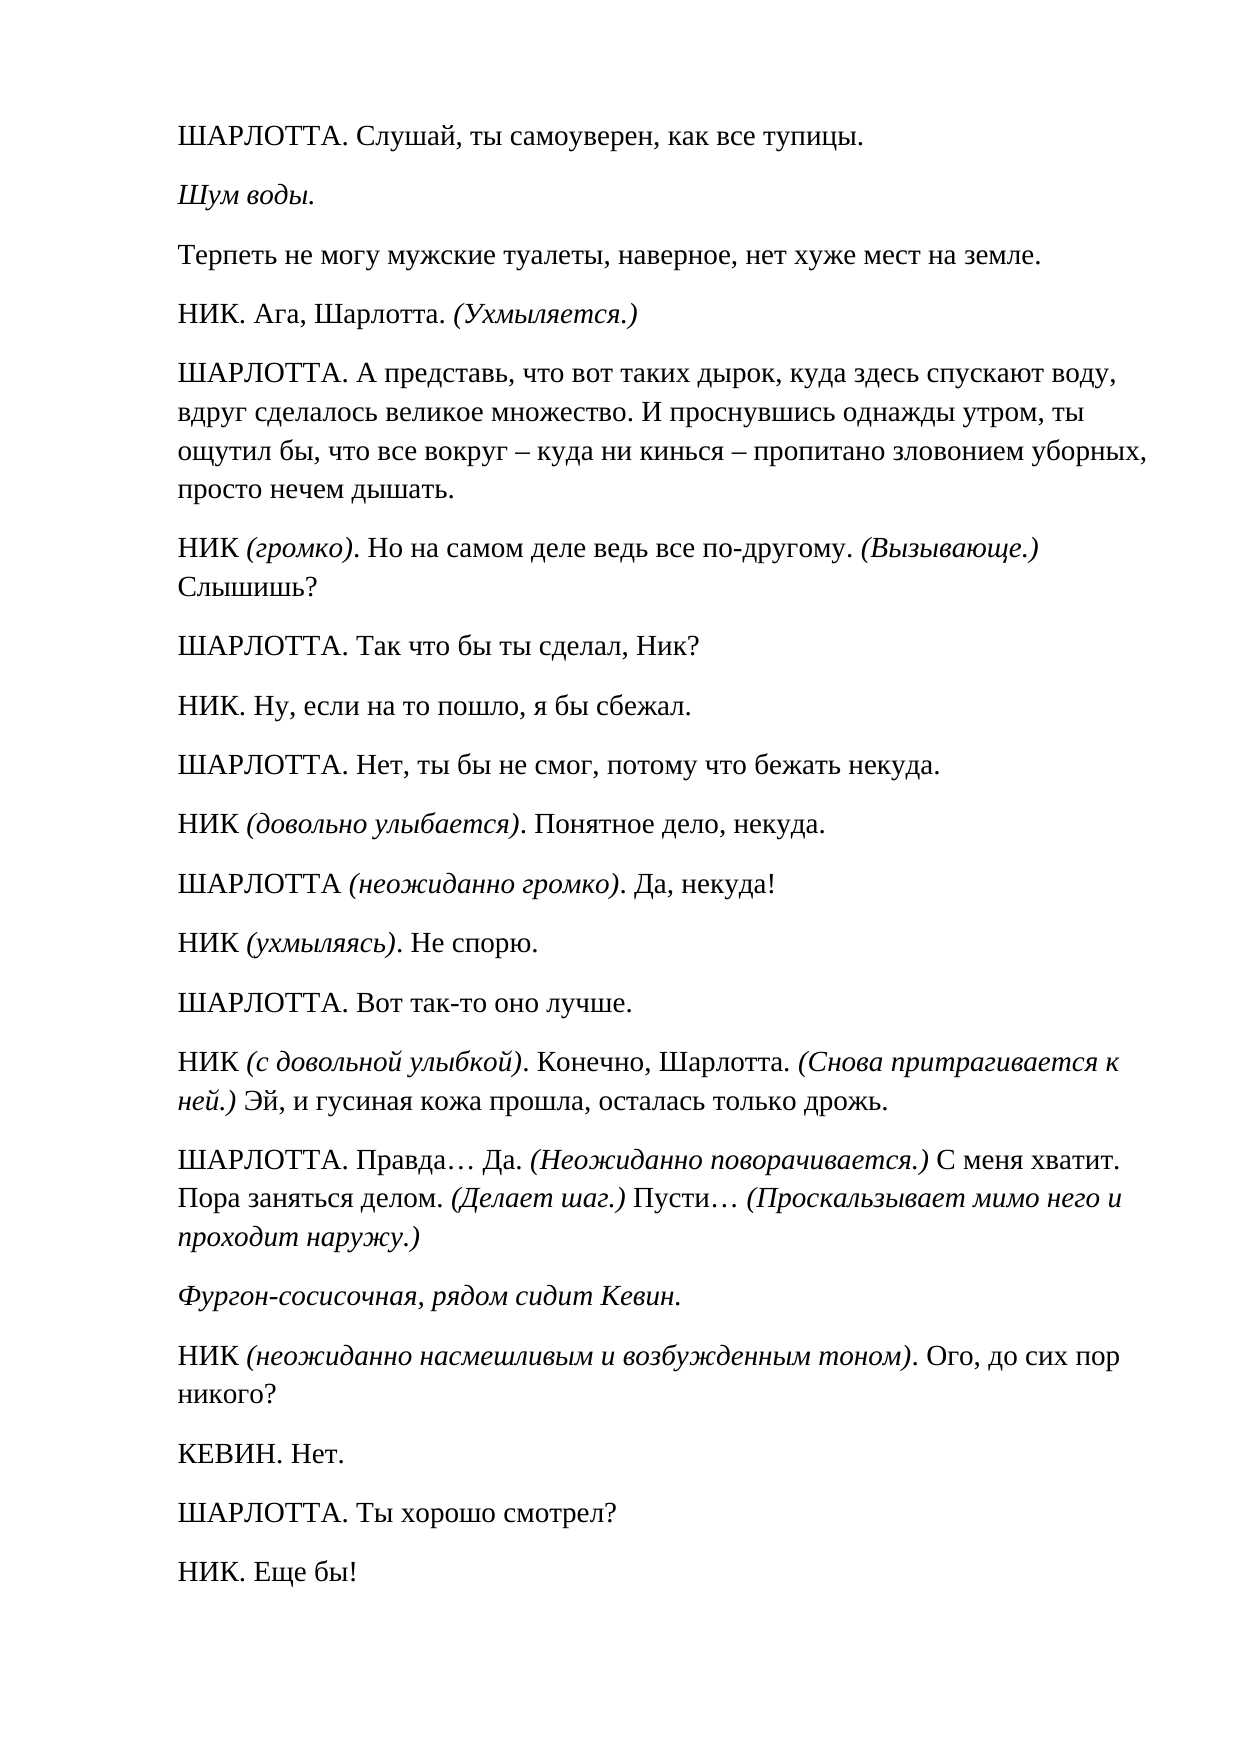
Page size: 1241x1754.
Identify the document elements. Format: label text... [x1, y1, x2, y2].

text ШАРЛОТТА (неожиданно громко). Да, некуда! [177, 866, 1152, 899]
text Терпеть не могу мужские туалеты, наверное, нет хуже мест на земле. [177, 237, 1152, 270]
text НИК (громко). Но на самом деле ведь все по-другому. (Вызывающе.) Слышишь? [177, 531, 1152, 603]
text Шум воды. [177, 177, 1152, 211]
text НИК (ухмыляясь). Не спорю. [177, 925, 1152, 959]
text ШАРЛОТТА. Ты хорошо смотрел? [177, 1495, 1152, 1529]
text НИК (с довольной улыбкой). Конечно, Шарлотта. (Снова притрагивается к ней.) Эй, и гусиная кожа прошла, осталась только дрожь. [177, 1044, 1152, 1116]
text ШАРЛОТТА. А представь, что вот таких дырок, куда здесь спускают воду, вдруг сделалось великое множество. И проснувшись однажды утром, ты ощутил бы, что все вокруг – куда ни кинься – пропитано зловонием уборных, просто нечем дышать. [177, 356, 1152, 505]
text ШАРЛОТТА. Так что бы ты сделал, Ник? [177, 628, 1152, 662]
text КЕВИН. Нет. [177, 1436, 1152, 1469]
text НИК (довольно улыбается). Понятное дело, некуда. [177, 807, 1152, 840]
text НИК. Ну, если на то пошло, я бы сбежал. [177, 688, 1152, 721]
text ШАРЛОТТА. Слушай, ты самоуверен, как все тупицы. [177, 118, 1152, 152]
text НИК (неожиданно насмешливым и возбужденным тоном). Ого, до сих пор никого? [177, 1338, 1152, 1410]
text ШАРЛОТТА. Вот так-то оно лучше. [177, 985, 1152, 1018]
text Фургон-сосисочная, рядом сидит Кевин. [177, 1278, 1152, 1312]
text ШАРЛОТТА. Нет, ты бы не смог, потому что бежать некуда. [177, 747, 1152, 781]
text НИК. Ага, Шарлотта. (Ухмыляется.) [177, 296, 1152, 330]
text НИК. Еще бы! [177, 1554, 1152, 1588]
text ШАРЛОТТА. Правда… Да. (Неожиданно поворачивается.) С меня хватит. Пора заняться делом. (Делает шаг.) Пусти… (Проскальзывает мимо него и проходит наружу.) [177, 1142, 1152, 1253]
